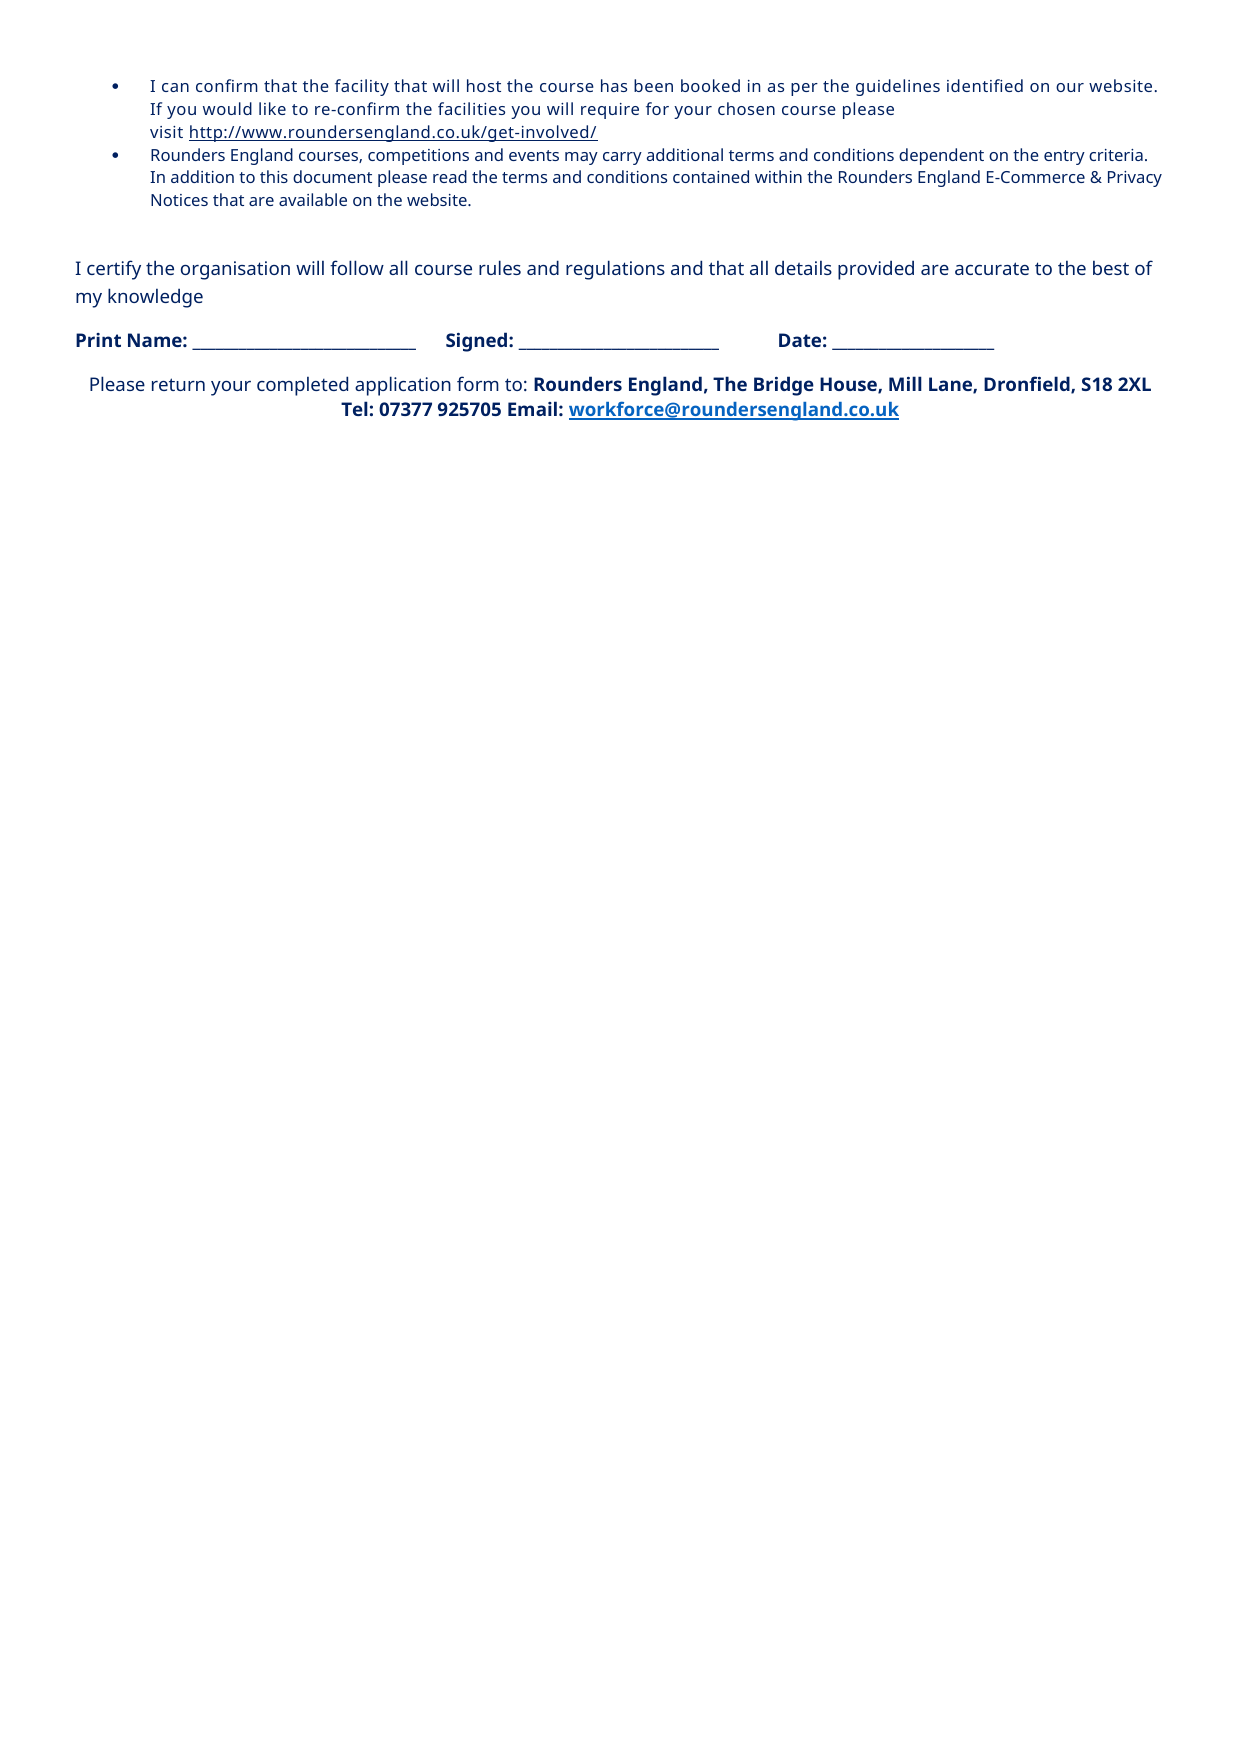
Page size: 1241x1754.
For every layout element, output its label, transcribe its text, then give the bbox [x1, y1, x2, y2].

list I can confirm that the facility that will host the course has been booked in as per the guidelines identified on our website. If you would like to re-confirm the facilities you will require for your chosen course please visit http://www.roundersengland.co.uk/get-involved/ [112, 75, 1165, 143]
text Please return your completed application form to: Rounders England, The Bridge House, Mill Lane, Dronfield, S18 2XL [75, 371, 1165, 397]
text I certify the organisation will follow all course rules and regulations and that all details provided are accurate to the best of my knowledge [75, 255, 1165, 308]
text Tel: 07377 925705 Email: workforce@roundersengland.co.uk [75, 397, 1165, 422]
text Print Name: _____________________________ Signed: __________________________ Date: _____________________ [75, 327, 1165, 353]
list Rounders England courses, competitions and events may carry additional terms and conditions dependent on the entry criteria. In addition to this document please read the terms and conditions contained within the Rounders England E-Commerce & Privacy Notices that are available on the website. [112, 143, 1165, 211]
